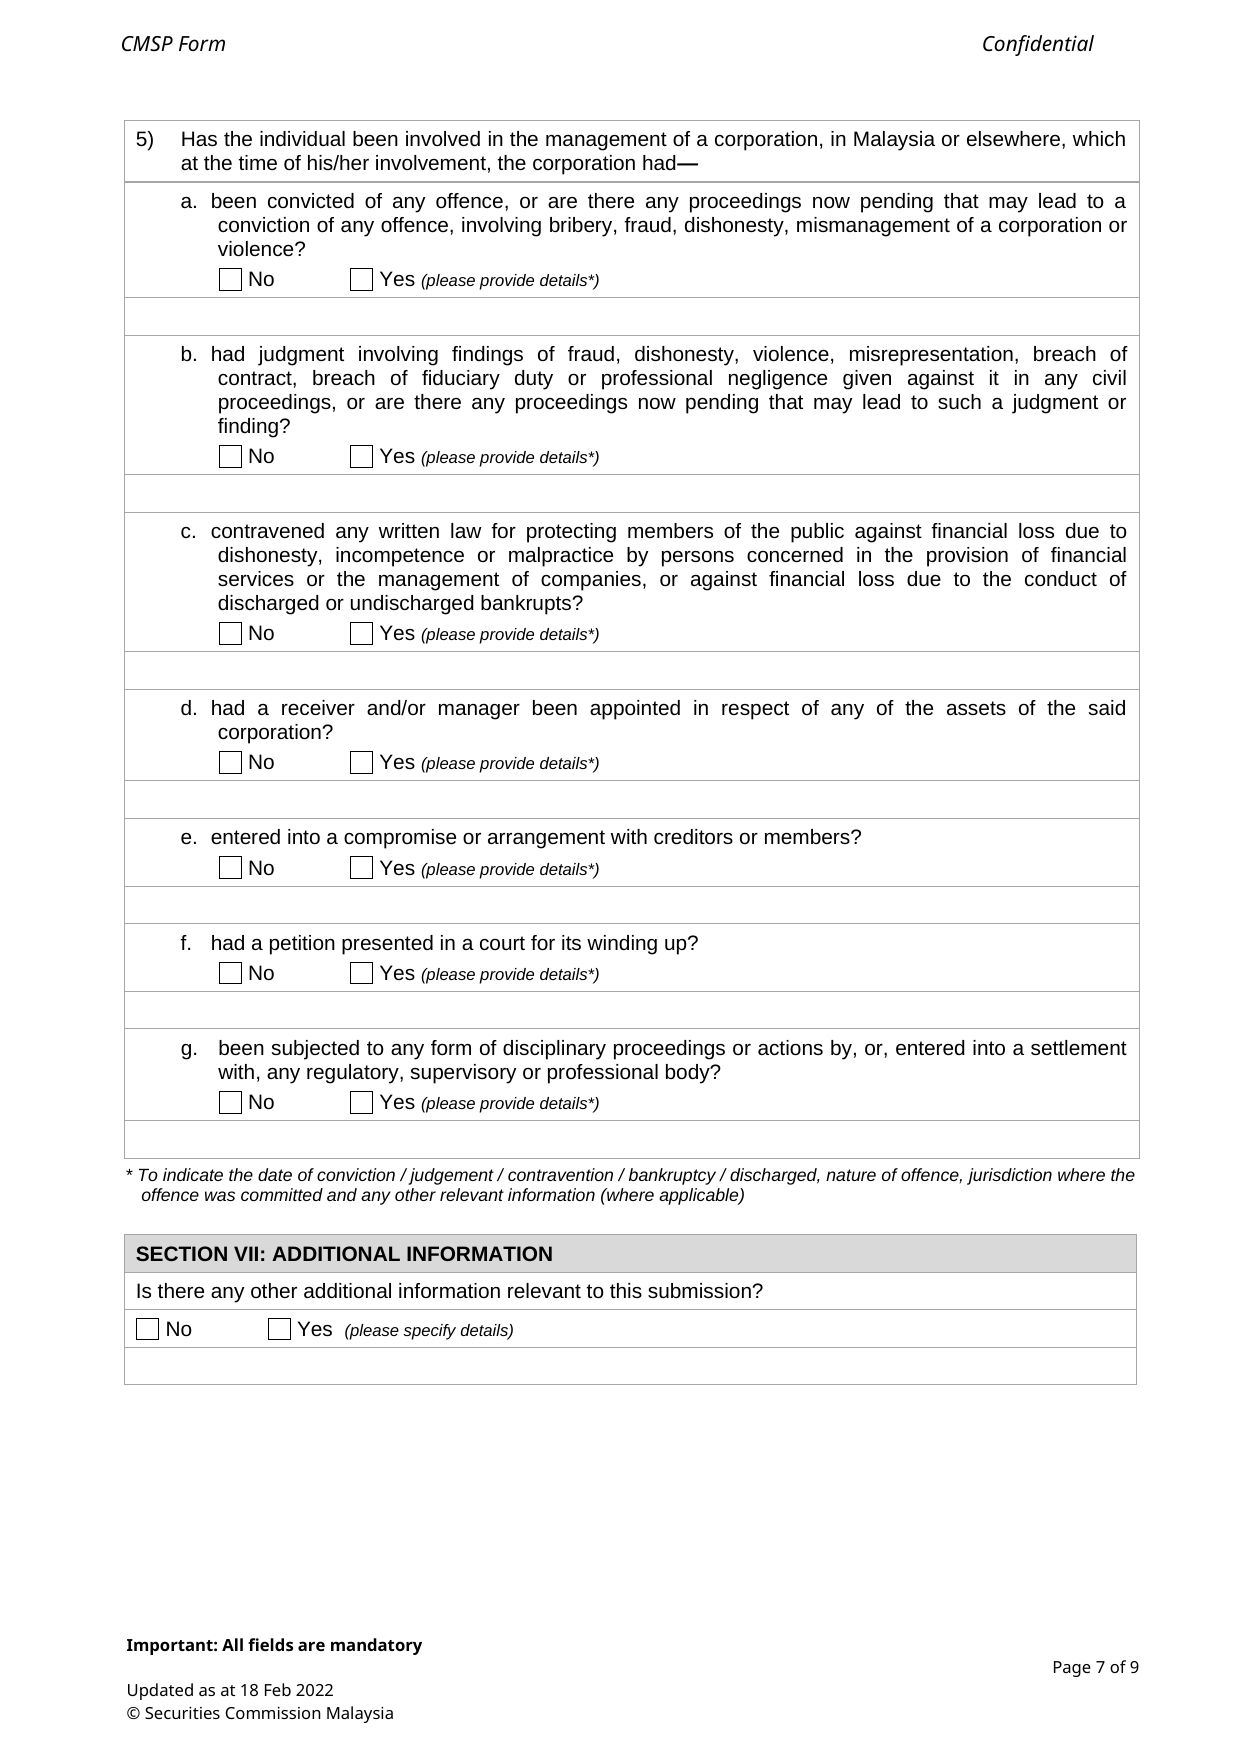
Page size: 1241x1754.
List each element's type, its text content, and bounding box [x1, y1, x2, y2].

table_cell No Yes (please specify details) [125, 1310, 1136, 1347]
table_cell had a receiver and/or manager been appointed in respect of any of the assets of the said corporation? No Yes (please provide details*) [125, 690, 1139, 780]
table_cell [125, 887, 1139, 923]
table_cell [125, 1121, 1139, 1157]
table_cell been convicted of any offence, or are there any proceedings now pending that may lead to a conviction of any offence, involving bribery, fraud, dishonesty, mismanagement of a corporation or violence? No Yes (please provide details*) [125, 183, 1139, 297]
table_cell entered into a compromise or arrangement with creditors or members? No Yes (please provide details*) [125, 819, 1139, 886]
table_cell [125, 1348, 1136, 1384]
table_cell [125, 781, 1139, 818]
table_cell Is there any other additional information relevant to this submission? [125, 1273, 1136, 1309]
table_header SECTION VII: ADDITIONAL INFORMATION [125, 1235, 1136, 1272]
table_cell had a petition presented in a court for its winding up? No Yes (please provide details*) [125, 924, 1139, 991]
table_cell g. been subjected to any form of disciplinary proceedings or actions by, or, entered into a settlement with, any regulatory, supervisory or professional body? No Yes (please provide details*) [125, 1029, 1139, 1120]
table_cell 5) Has the individual been involved in the management of a corporation, in Malaysia or elsewhere, which at the time of his/her involvement, the corporation had— [125, 121, 1139, 181]
table_cell [125, 475, 1139, 512]
table_cell had judgment involving findings of fraud, dishonesty, violence, misrepresentation, breach of contract, breach of fiduciary duty or professional negligence given against it in any civil proceedings, or are there any proceedings now pending that may lead to such a judgment or finding? No Yes (please provide details*) [125, 336, 1139, 474]
table_cell contravened any written law for protecting members of the public against financial loss due to dishonesty, incompetence or malpractice by persons concerned in the provision of financial services or the management of companies, or against financial loss due to the conduct of discharged or undischarged bankrupts? No Yes (please provide details*) [125, 513, 1139, 651]
table_cell [125, 992, 1139, 1028]
table_cell [125, 298, 1139, 334]
text * To indicate the date of conviction / judgement / contravention / bankruptcy / discharged, nature of offence, jurisdiction where the offence was committed and any other relevant information (where applicable) [120, 1165, 1139, 1206]
table_cell [125, 652, 1139, 689]
